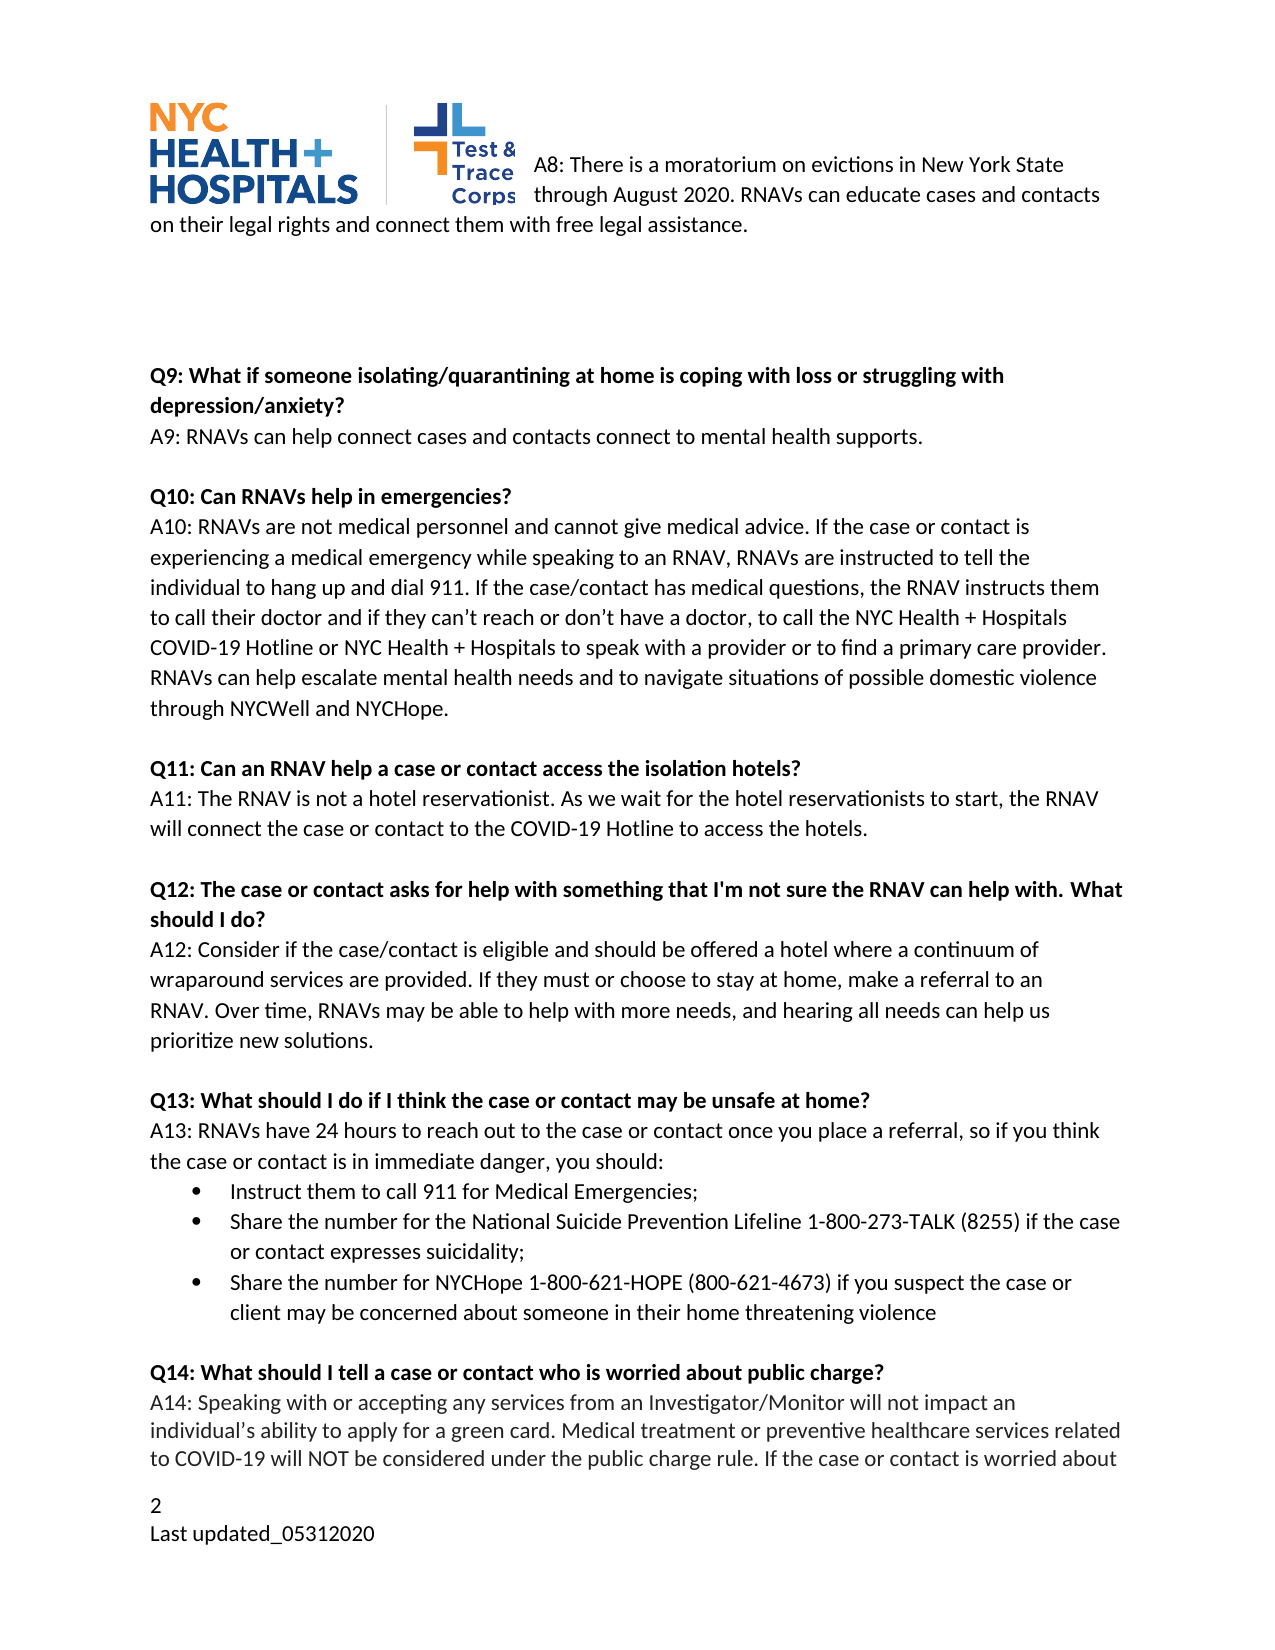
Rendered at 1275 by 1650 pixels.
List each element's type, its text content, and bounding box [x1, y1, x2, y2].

text A12: Consider if the case/contact is eligible and should be offered a hotel where a continuum of wraparound services are provided. If they must or choose to stay at home, make a referral to an RNAV. Over time, RNAVs may be able to help with more needs, and hearing all needs can help us prioritize new solutions. [150, 935, 1125, 1054]
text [150, 1388, 1125, 1473]
text Q10: Can RNAVs help in emergencies? [150, 482, 1125, 510]
list Instruct them to call 911 for Medical Emergencies; [192, 1177, 1125, 1205]
text A9: RNAVs can help connect cases and contacts connect to mental health supports. [150, 422, 1125, 450]
list Share the number for the National Suicide Prevention Lifeline 1-800-273-TALK (8255) if the case or contact expresses suicidality; [192, 1207, 1125, 1266]
text Q9: What if someone isolating/quarantining at home is coping with loss or struggling with depression/anxiety? [150, 361, 1125, 420]
list Share the number for NYCHope 1-800-621-HOPE (800-621-4673) if you suspect the case or client may be concerned about someone in their home threatening violence [192, 1268, 1125, 1326]
text Q12: The case or contact asks for help with something that I'm not sure the RNAV can help with. What should I do? [150, 875, 1125, 933]
text A13: RNAVs have 24 hours to reach out to the case or contact once you place a referral, so if you think the case or contact is in immediate danger, you should: [150, 1117, 1125, 1175]
text Q13: What should I do if I think the case or contact may be unsafe at home? [150, 1086, 1125, 1114]
text A10: RNAVs are not medical personnel and cannot give medical advice. If the case or contact is experiencing a medical emergency while speaking to an RNAV, RNAVs are instructed to tell the individual to hang up and dial 911. If the case/contact has medical questions, the RNAV instructs them to call their doctor and if they can’t reach or don’t have a doctor, to call the NYC Health + Hospitals COVID-19 Hotline or NYC Health + Hospitals to speak with a provider or to find a primary care provider. RNAVs can help escalate mental health needs and to navigate situations of possible domestic violence through NYCWell and NYCHope. [150, 512, 1125, 722]
picture [150, 102, 515, 205]
text Q11: Can an RNAV help a case or contact access the isolation hotels? [150, 754, 1125, 782]
text A8: There is a moratorium on evictions in New York State through August 2020. RNAVs can educate cases and contacts on their legal rights and connect them with free legal assistance. [150, 150, 1125, 238]
text Q14: What should I tell a case or contact who is worried about public charge? [150, 1358, 1125, 1386]
text A11: The RNAV is not a hotel reservationist. As we wait for the hotel reservationists to start, the RNAV will connect the case or contact to the COVID-19 Hotline to access the hotels. [150, 784, 1125, 843]
